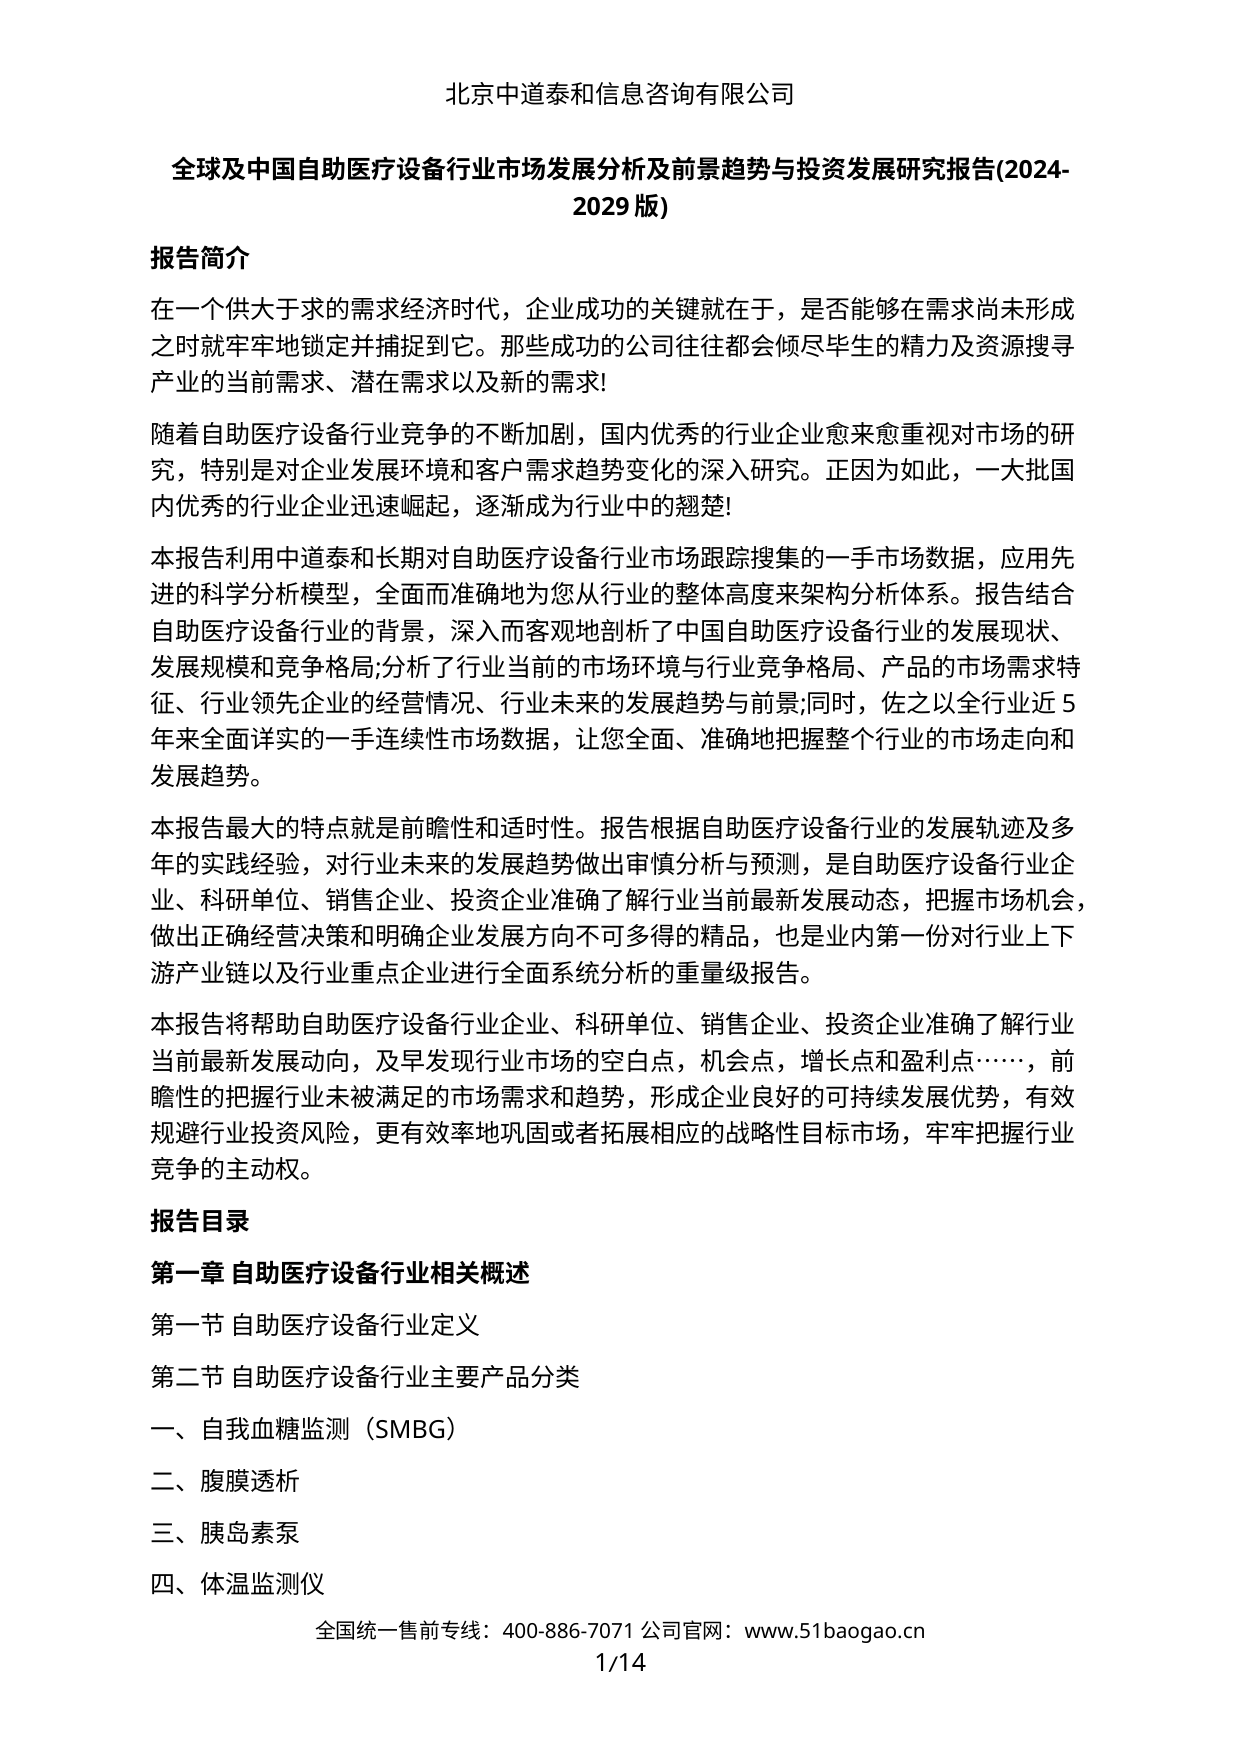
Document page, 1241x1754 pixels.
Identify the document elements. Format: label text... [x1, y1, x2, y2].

text 在一个供大于求的需求经济时代，企业成功的关键就在于，是否能够在需求尚未形成之时就牢牢地锁定并捕捉到它。那些成功的公司往往都会倾尽毕生的精力及资源搜寻产业的当前需求、潜在需求以及新的需求! [150, 290, 1090, 399]
text 第一章 自助医疗设备行业相关概述 [150, 1254, 1090, 1290]
text 四、体温监测仪 [150, 1565, 1090, 1601]
text 报告简介 [150, 238, 1090, 274]
text 第二节 自助医疗设备行业主要产品分类 [150, 1357, 1090, 1394]
text 本报告将帮助自助医疗设备行业企业、科研单位、销售企业、投资企业准确了解行业当前最新发展动向，及早发现行业市场的空白点，机会点，增长点和盈利点……，前瞻性的把握行业未被满足的市场需求和趋势，形成企业良好的可持续发展优势，有效规避行业投资风险，更有效率地巩固或者拓展相应的战略性目标市场，牢牢把握行业竞争的主动权。 [150, 1005, 1090, 1186]
text 随着自助医疗设备行业竞争的不断加剧，国内优秀的行业企业愈来愈重视对市场的研究，特别是对企业发展环境和客户需求趋势变化的深入研究。正因为如此，一大批国内优秀的行业企业迅速崛起，逐渐成为行业中的翘楚! [150, 414, 1090, 523]
text 三、胰岛素泵 [150, 1513, 1090, 1549]
text 本报告最大的特点就是前瞻性和适时性。报告根据自助医疗设备行业的发展轨迹及多年的实践经验，对行业未来的发展趋势做出审慎分析与预测，是自助医疗设备行业企业、科研单位、销售企业、投资企业准确了解行业当前最新发展动态，把握市场机会，做出正确经营决策和明确企业发展方向不可多得的精品，也是业内第一份对行业上下游产业链以及行业重点企业进行全面系统分析的重量级报告。 [150, 808, 1090, 989]
text 一、自我血糖监测（SMBG） [150, 1409, 1090, 1446]
text 报告目录 [150, 1202, 1090, 1238]
text 第一节 自助医疗设备行业定义 [150, 1306, 1090, 1342]
text 本报告利用中道泰和长期对自助医疗设备行业市场跟踪搜集的一手市场数据，应用先进的科学分析模型，全面而准确地为您从行业的整体高度来架构分析体系。报告结合自助医疗设备行业的背景，深入而客观地剖析了中国自助医疗设备行业的发展现状、发展规模和竞争格局;分析了行业当前的市场环境与行业竞争格局、产品的市场需求特征、行业领先企业的经营情况、行业未来的发展趋势与前景;同时，佐之以全行业近5年来全面详实的一手连续性市场数据，让您全面、准确地把握整个行业的市场走向和发展趋势。 [150, 539, 1090, 792]
text 全球及中国自助医疗设备行业市场发展分析及前景趋势与投资发展研究报告(2024-2029版) [150, 150, 1090, 222]
text 二、腹膜透析 [150, 1461, 1090, 1497]
